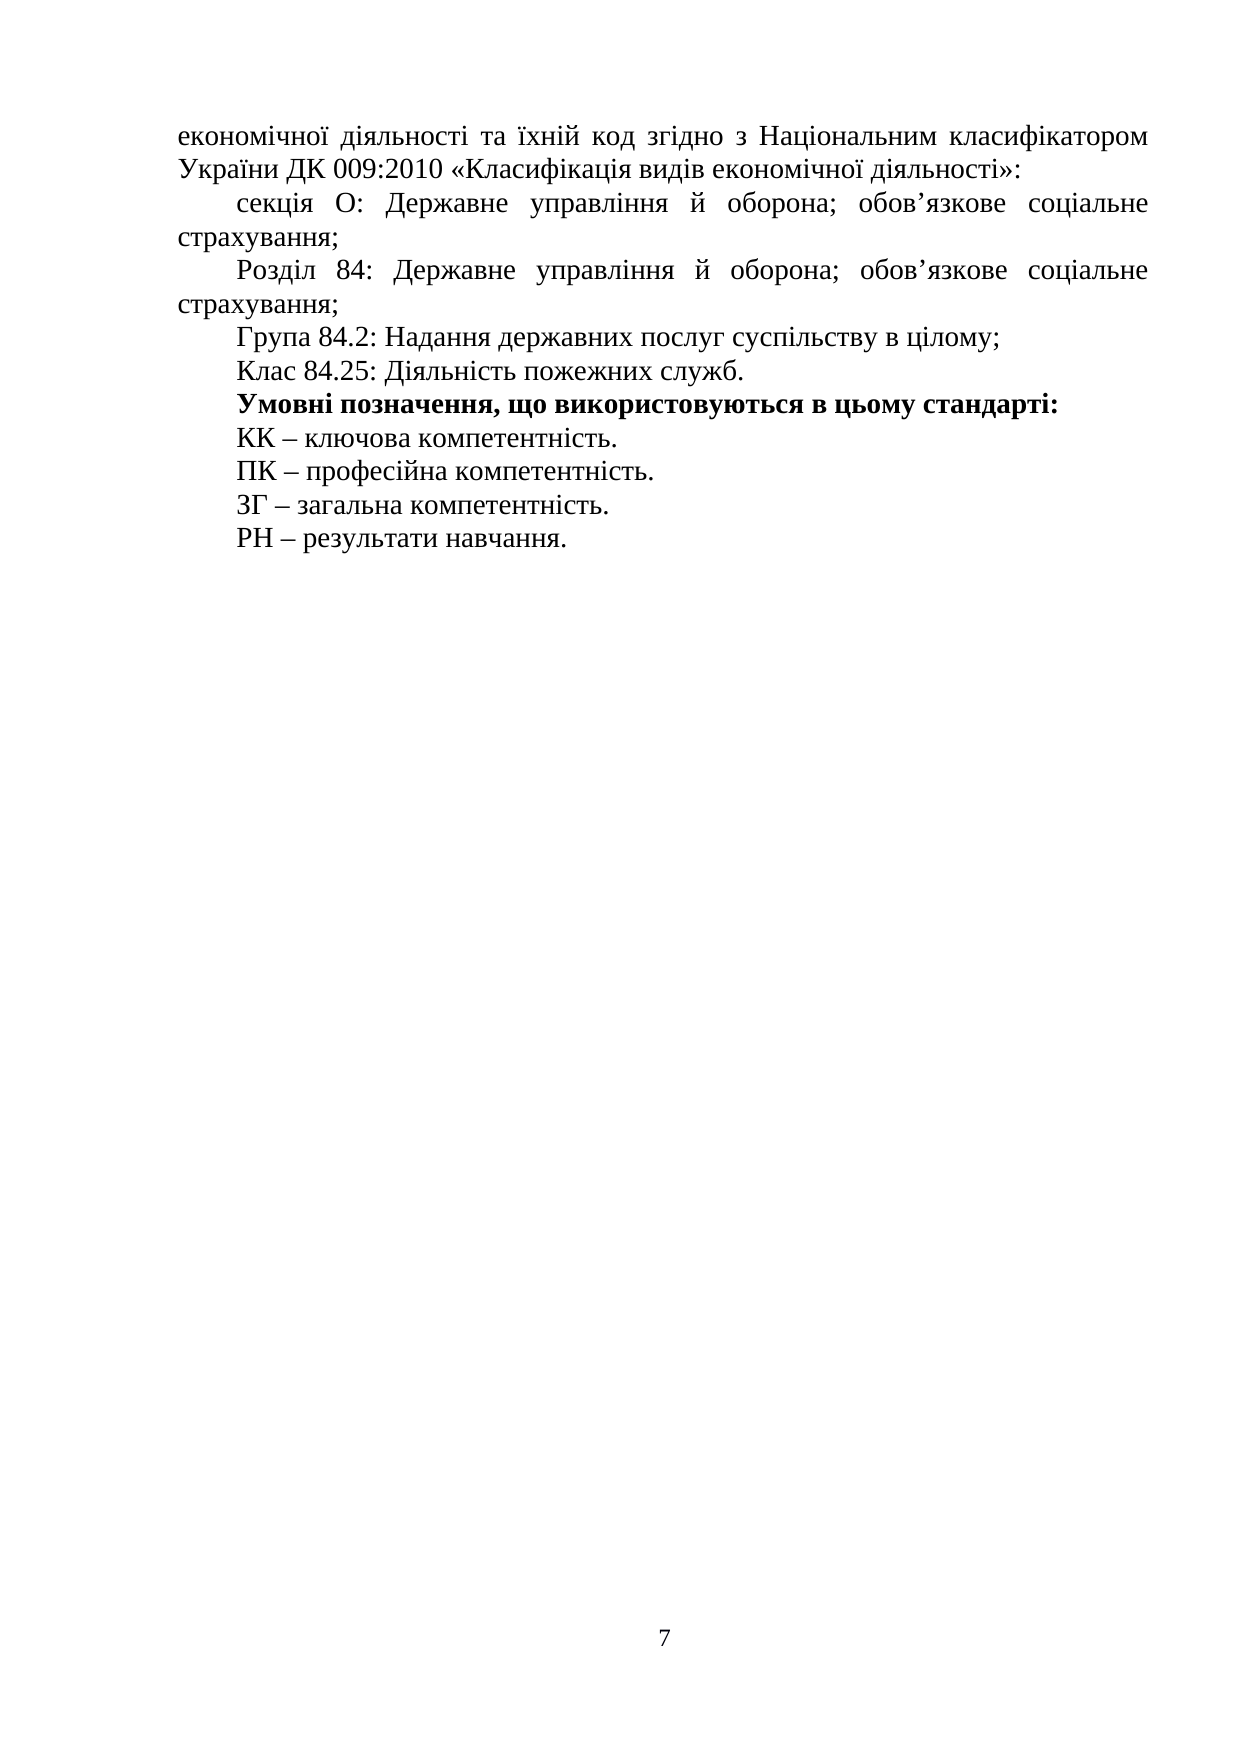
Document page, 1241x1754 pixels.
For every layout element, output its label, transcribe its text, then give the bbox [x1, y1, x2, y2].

text ПК – професійна компетентність. [177, 453, 1149, 487]
text секція О: Державне управління й оборона; обов’язкове соціальне страхування; [177, 185, 1149, 252]
text КК – ключова компетентність. [177, 420, 1149, 453]
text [177, 118, 1149, 185]
text Клас 84.25: Діяльність пожежних служб. [177, 353, 1149, 386]
text Умовні позначення, що використовуються в цьому стандарті: [177, 386, 1149, 420]
text РН – результати навчання. [177, 521, 1149, 554]
text Розділ 84: Державне управління й оборона; обов’язкове соціальне страхування; [177, 252, 1149, 319]
text ЗГ – загальна компетентність. [177, 487, 1149, 521]
text Група 84.2: Надання державних послуг суспільству в цілому; [177, 319, 1149, 353]
